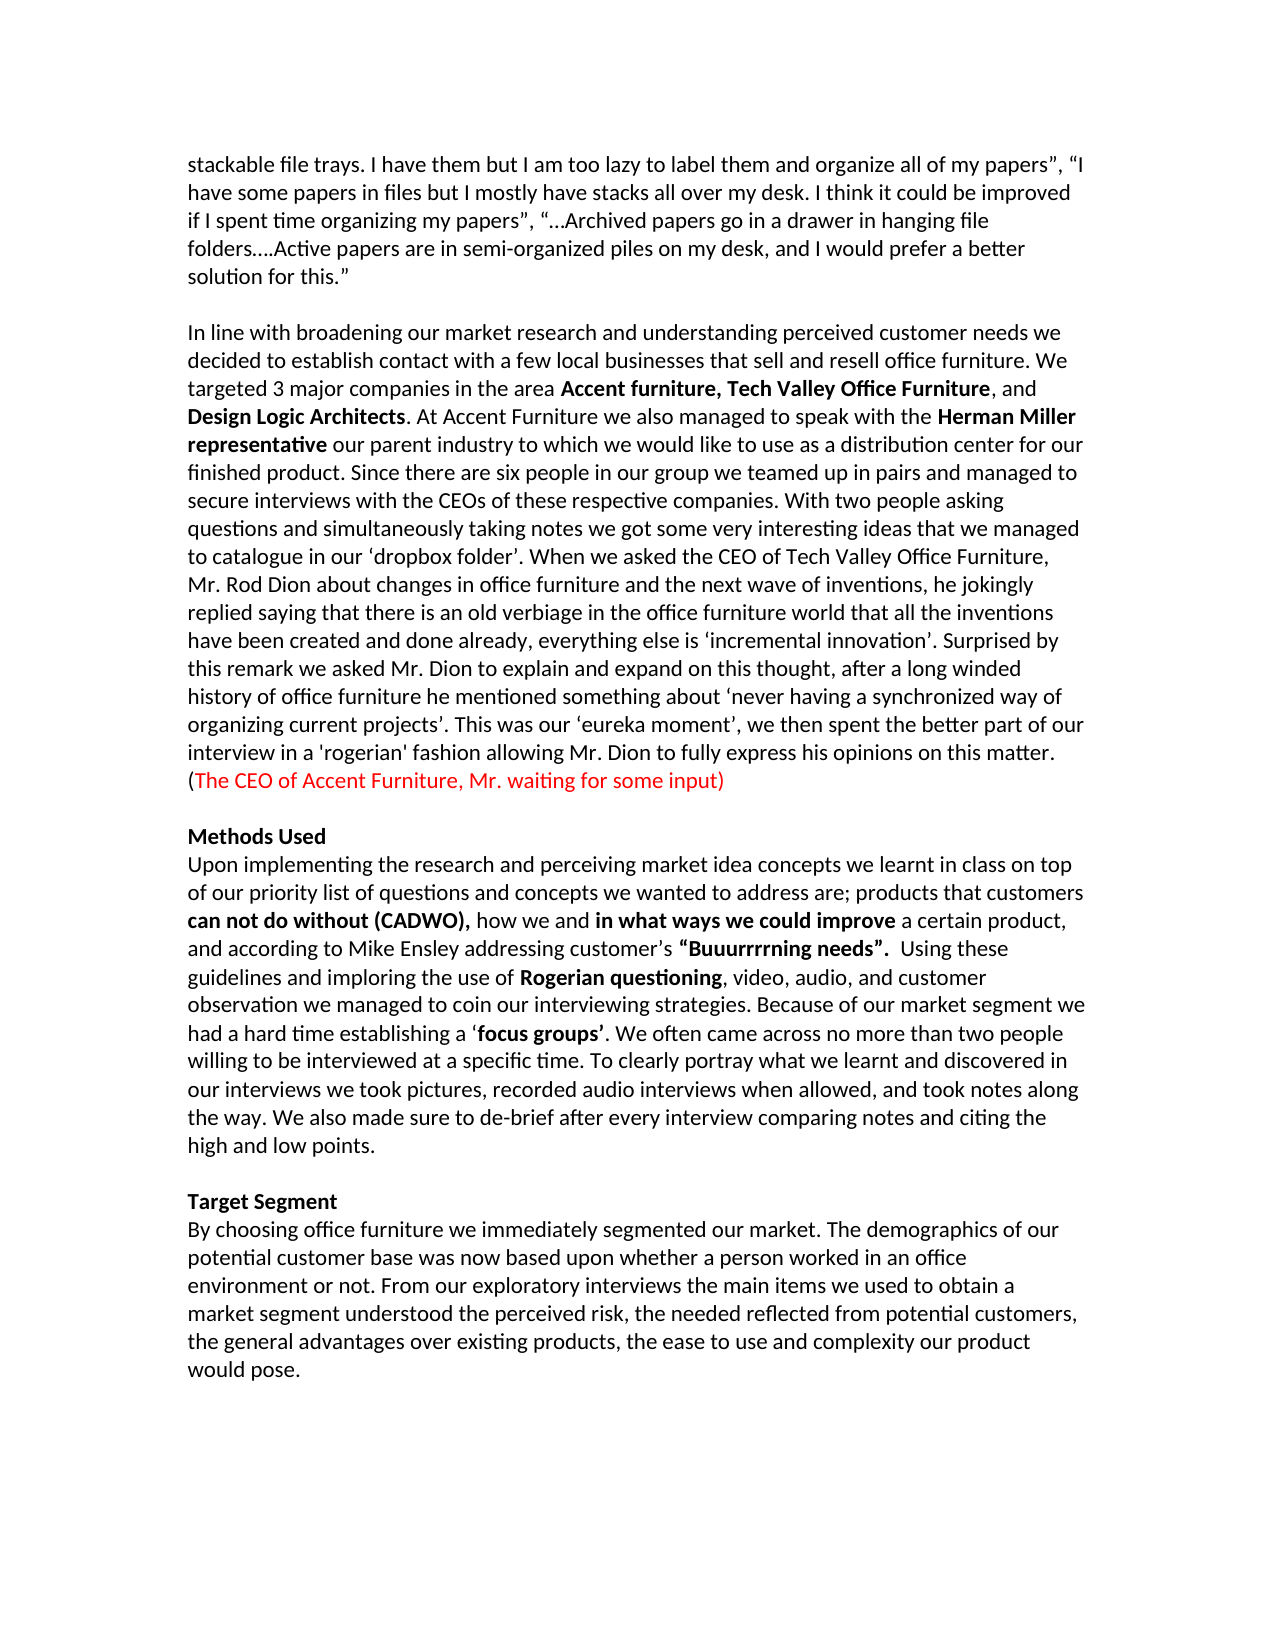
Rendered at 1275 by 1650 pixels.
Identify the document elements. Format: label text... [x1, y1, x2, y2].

text In line with broadening our market research and understanding perceived customer needs we decided to establish contact with a few local businesses that sell and resell office furniture. We targeted 3 major companies in the area Accent furniture, Tech Valley Office Furniture, and Design Logic Architects. At Accent Furniture we also managed to speak with the Herman Miller representative our parent industry to which we would like to use as a distribution center for our finished product. Since there are six people in our group we teamed up in pairs and managed to secure interviews with the CEOs of these respective companies. With two people asking questions and simultaneously taking notes we got some very interesting ideas that we managed to catalogue in our ‘dropbox folder’. When we asked the CEO of Tech Valley Office Furniture, Mr. Rod Dion about changes in office furniture and the next wave of inventions, he jokingly replied saying that there is an old verbiage in the office furniture world that all the inventions have been created and done already, everything else is ‘incremental innovation’. Surprised by this remark we asked Mr. Dion to explain and expand on this thought, after a long winded history of office furniture he mentioned something about ‘never having a synchronized way of organizing current projects’. This was our ‘eureka moment’, we then spent the better part of our interview in a 'rogerian' fashion allowing Mr. Dion to fully express his opinions on this matter. (The CEO of Accent Furniture, Mr. waiting for some input) [187, 318, 1087, 794]
text Target Segment [187, 1187, 1087, 1215]
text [187, 150, 1087, 290]
text Methods Used [187, 822, 1087, 851]
text By choosing office furniture we immediately segmented our market. The demographics of our potential customer base was now based upon whether a person worked in an office environment or not. From our exploratory interviews the main items we used to obtain a market segment understood the perceived risk, the needed reflected from potential customers, the general advantages over existing products, the ease to use and complexity our product would pose. [187, 1215, 1087, 1383]
text Upon implementing the research and perceiving market idea concepts we learnt in class on top of our priority list of questions and concepts we wanted to address are; products that customers can not do without (CADWO), how we and in what ways we could improve a certain product, and according to Mike Ensley addressing customer’s “Buuurrrrning needs”. Using these guidelines and imploring the use of Rogerian questioning, video, audio, and customer observation we managed to coin our interviewing strategies. Because of our market segment we had a hard time establishing a ‘focus groups’. We often came across no more than two people willing to be interviewed at a specific time. To clearly portray what we learnt and discovered in our interviews we took pictures, recorded audio interviews when allowed, and took notes along the way. We also made sure to de-brief after every interview comparing notes and citing the high and low points. [187, 851, 1087, 1159]
